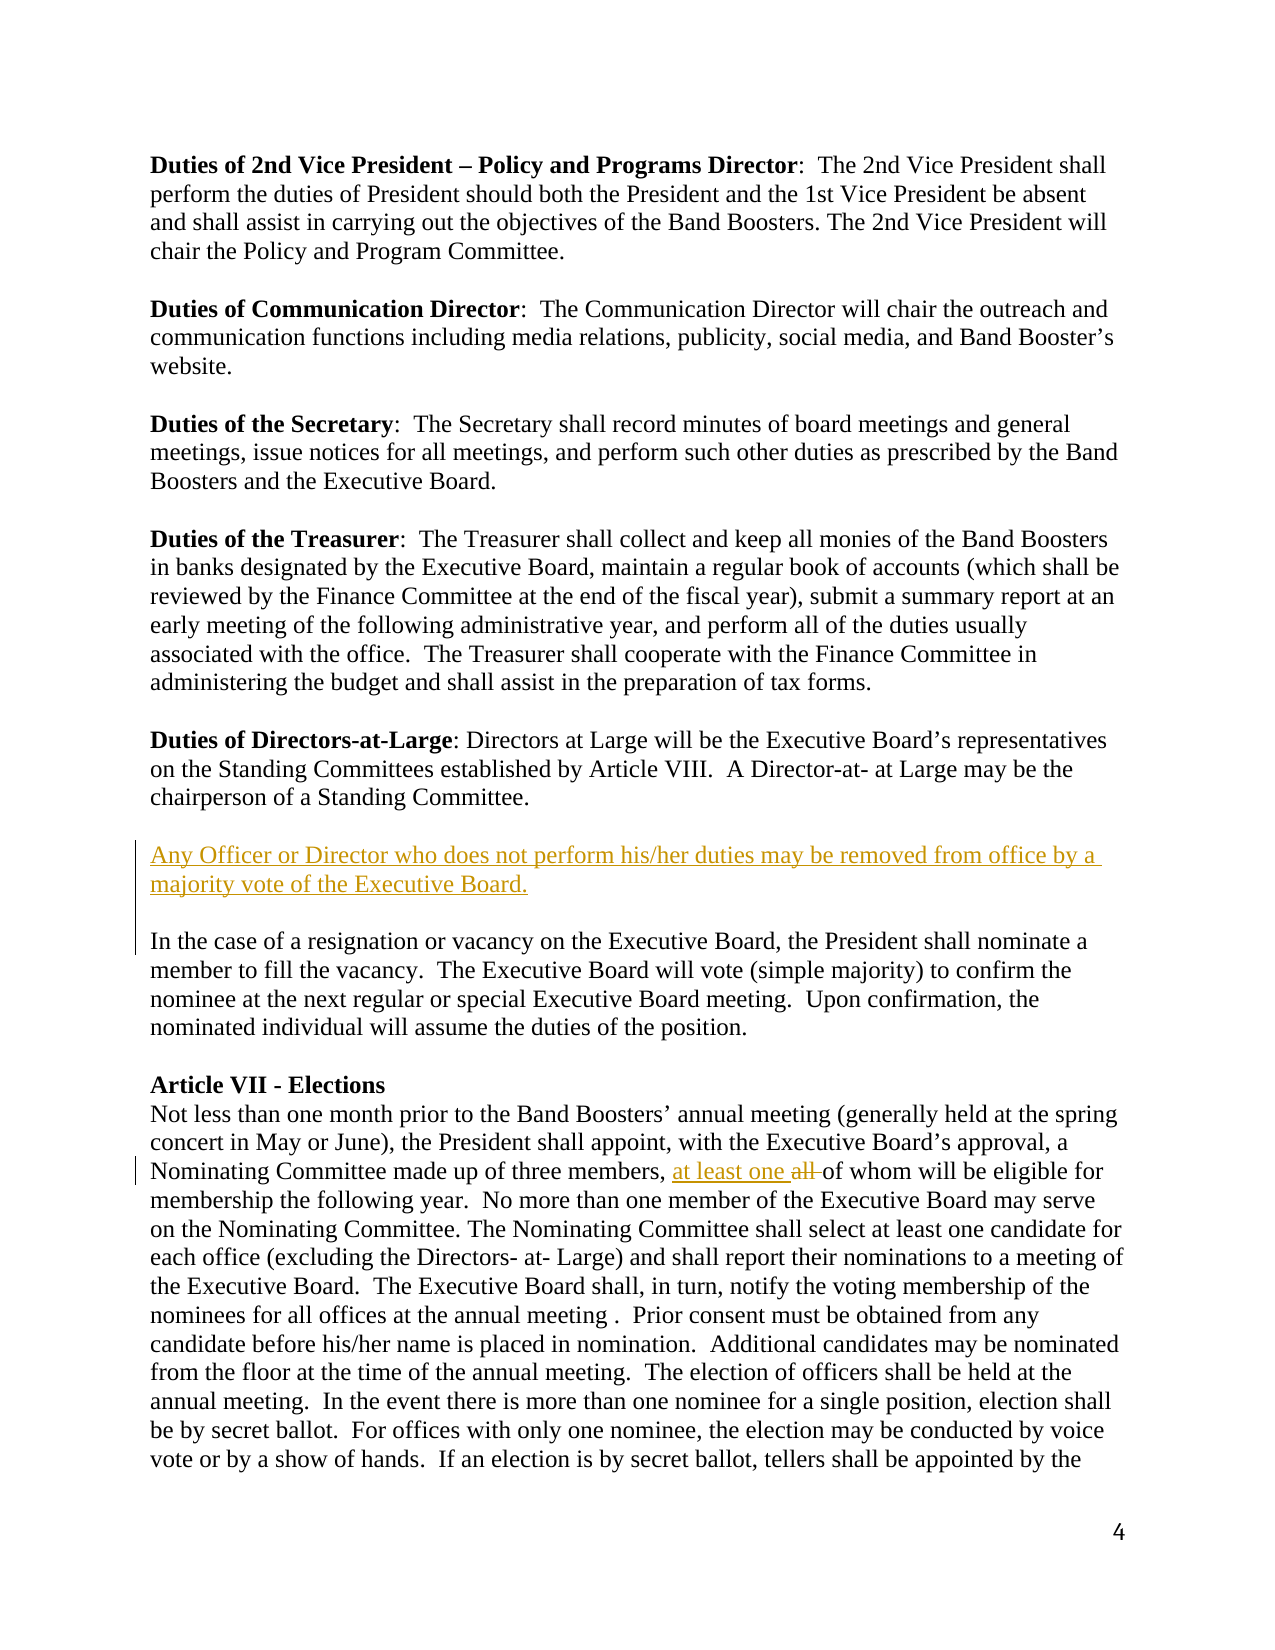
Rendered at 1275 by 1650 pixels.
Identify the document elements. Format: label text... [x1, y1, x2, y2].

text Article VII - Elections [150, 1070, 1125, 1099]
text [150, 1099, 1125, 1472]
text Duties of Directors-at-Large: Directors at Large will be the Executive Board’s representatives on the Standing Committees established by Article VIII. A Director-at- at Large may be the chairperson of a Standing Committee. [150, 725, 1125, 811]
text In the case of a resignation or vacancy on the Executive Board, the President shall nominate a member to fill the vacancy. The Executive Board will vote (simple majority) to confirm the nominee at the next regular or special Executive Board meeting. Upon confirmation, the nominated individual will assume the duties of the position. [150, 926, 1125, 1041]
text Duties of Communication Director: The Communication Director will chair the outreach and communication functions including media relations, publicity, social media, and Band Booster’s website. [150, 294, 1125, 380]
text Duties of the Treasurer: The Treasurer shall collect and keep all monies of the Band Boosters in banks designated by the Executive Board, maintain a regular book of accounts (which shall be reviewed by the Finance Committee at the end of the fiscal year), submit a summary report at an early meeting of the following administrative year, and perform all of the duties usually associated with the office. The Treasurer shall cooperate with the Finance Committee in administering the budget and shall assist in the preparation of tax forms. [150, 524, 1125, 696]
text Duties of the Secretary: The Secretary shall record minutes of board meetings and general meetings, issue notices for all meetings, and perform such other duties as prescribed by the Band Boosters and the Executive Board. [150, 409, 1125, 495]
text Duties of 2nd Vice President – Policy and Programs Director: The 2nd Vice President shall perform the duties of President should both the President and the 1st Vice President be absent and shall assist in carrying out the objectives of the Band Boosters. The 2nd Vice President will chair the Policy and Program Committee. [150, 150, 1125, 265]
